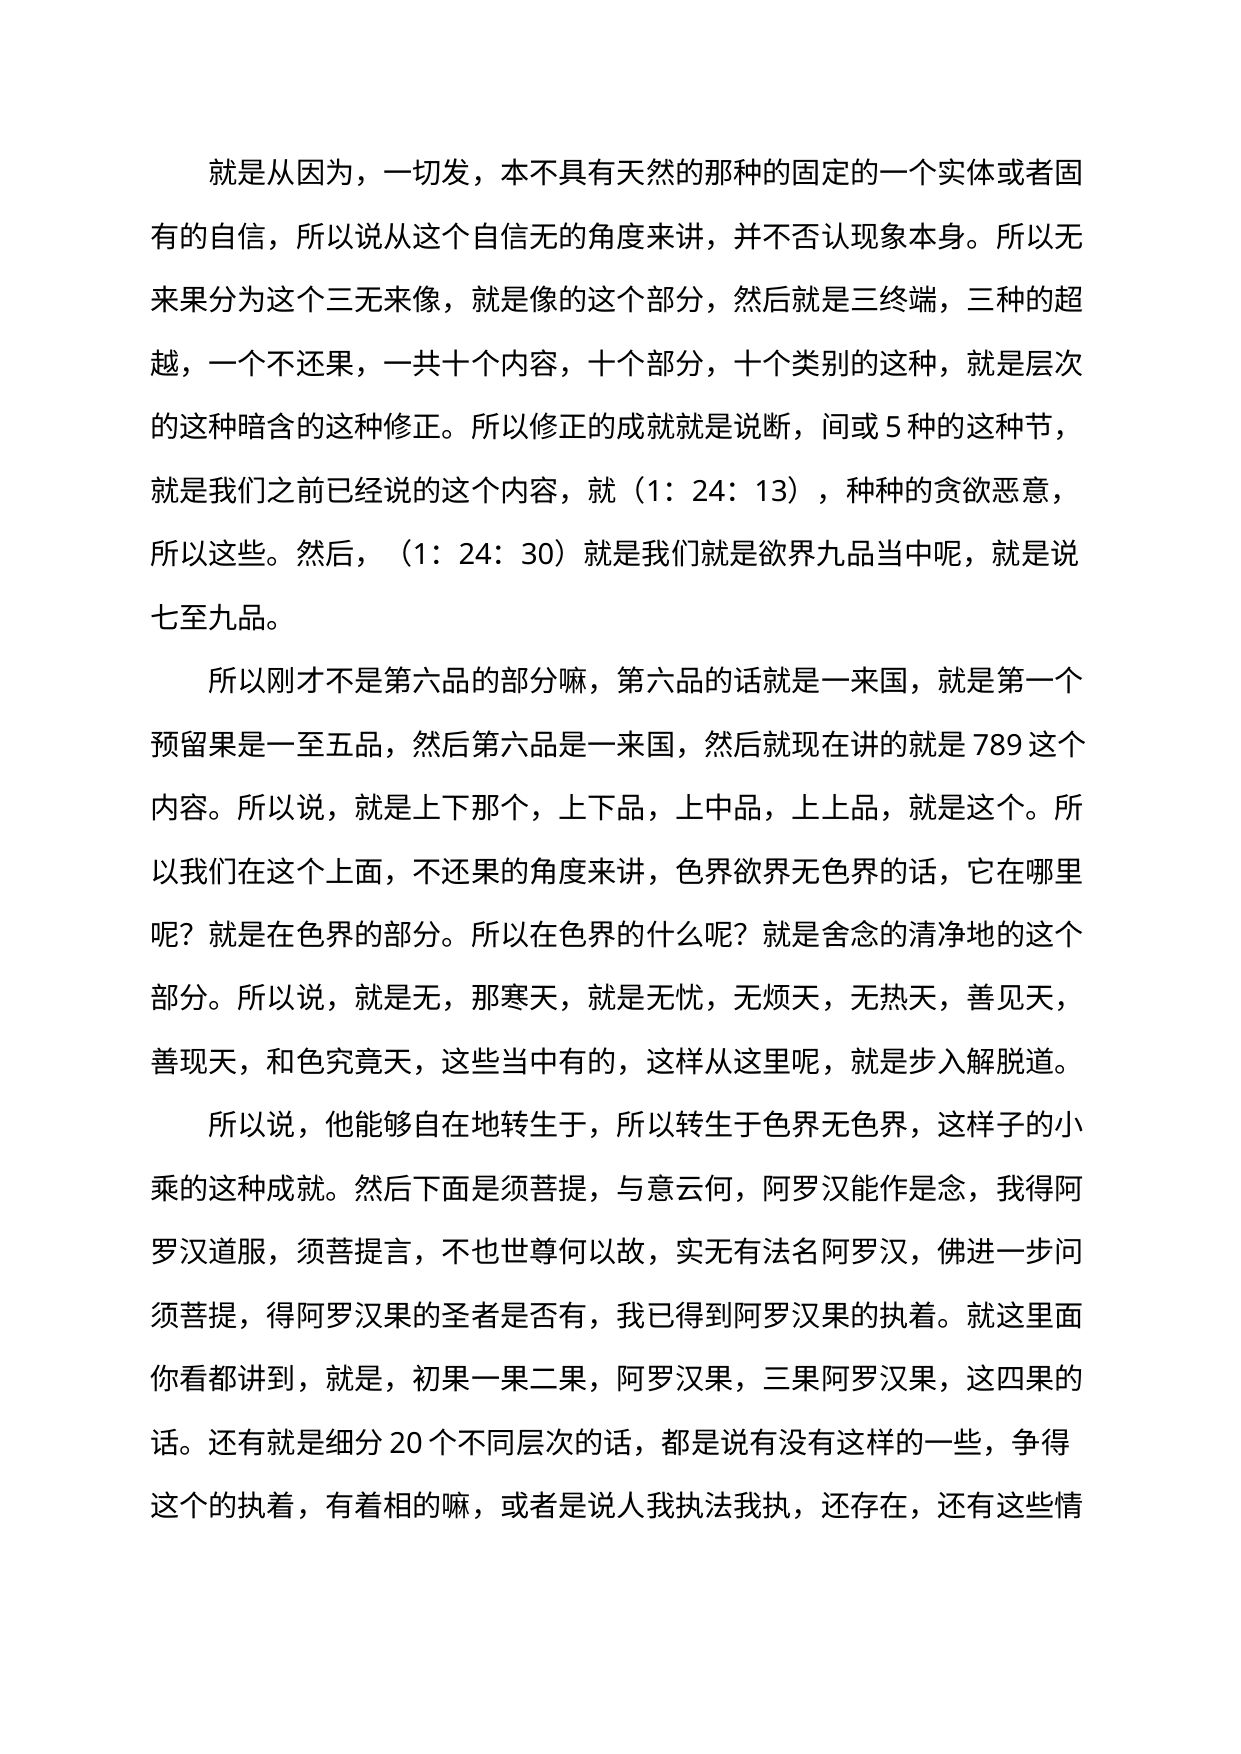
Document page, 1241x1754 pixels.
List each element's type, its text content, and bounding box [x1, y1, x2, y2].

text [150, 1102, 1090, 1525]
text 所以刚才不是第六品的部分嘛，第六品的话就是一来国，就是第一个预留果是一至五品，然后第六品是一来国，然后就现在讲的就是789这个内容。所以说，就是上下那个，上下品，上中品，上上品，就是这个。所以我们在这个上面，不还果的角度来讲，色界欲界无色界的话，它在哪里呢？就是在色界的部分。所以在色界的什么呢？就是舍念的清净地的这个部分。所以说，就是无，那寒天，就是无忧，无烦天，无热天，善见天，善现天，和色究竟天，这些当中有的，这样从这里呢，就是步入解脱道。 [150, 658, 1090, 1081]
text 就是从因为，一切发，本不具有天然的那种的固定的一个实体或者固有的自信，所以说从这个自信无的角度来讲，并不否认现象本身。所以无来果分为这个三无来像，就是像的这个部分，然后就是三终端，三种的超越，一个不还果，一共十个内容，十个部分，十个类别的这种，就是层次的这种暗含的这种修正。所以修正的成就就是说断，间或5种的这种节，就是我们之前已经说的这个内容，就（1：24：13），种种的贪欲恶意，所以这些。然后，（1：24：30）就是我们就是欲界九品当中呢，就是说七至九品。 [150, 150, 1090, 637]
